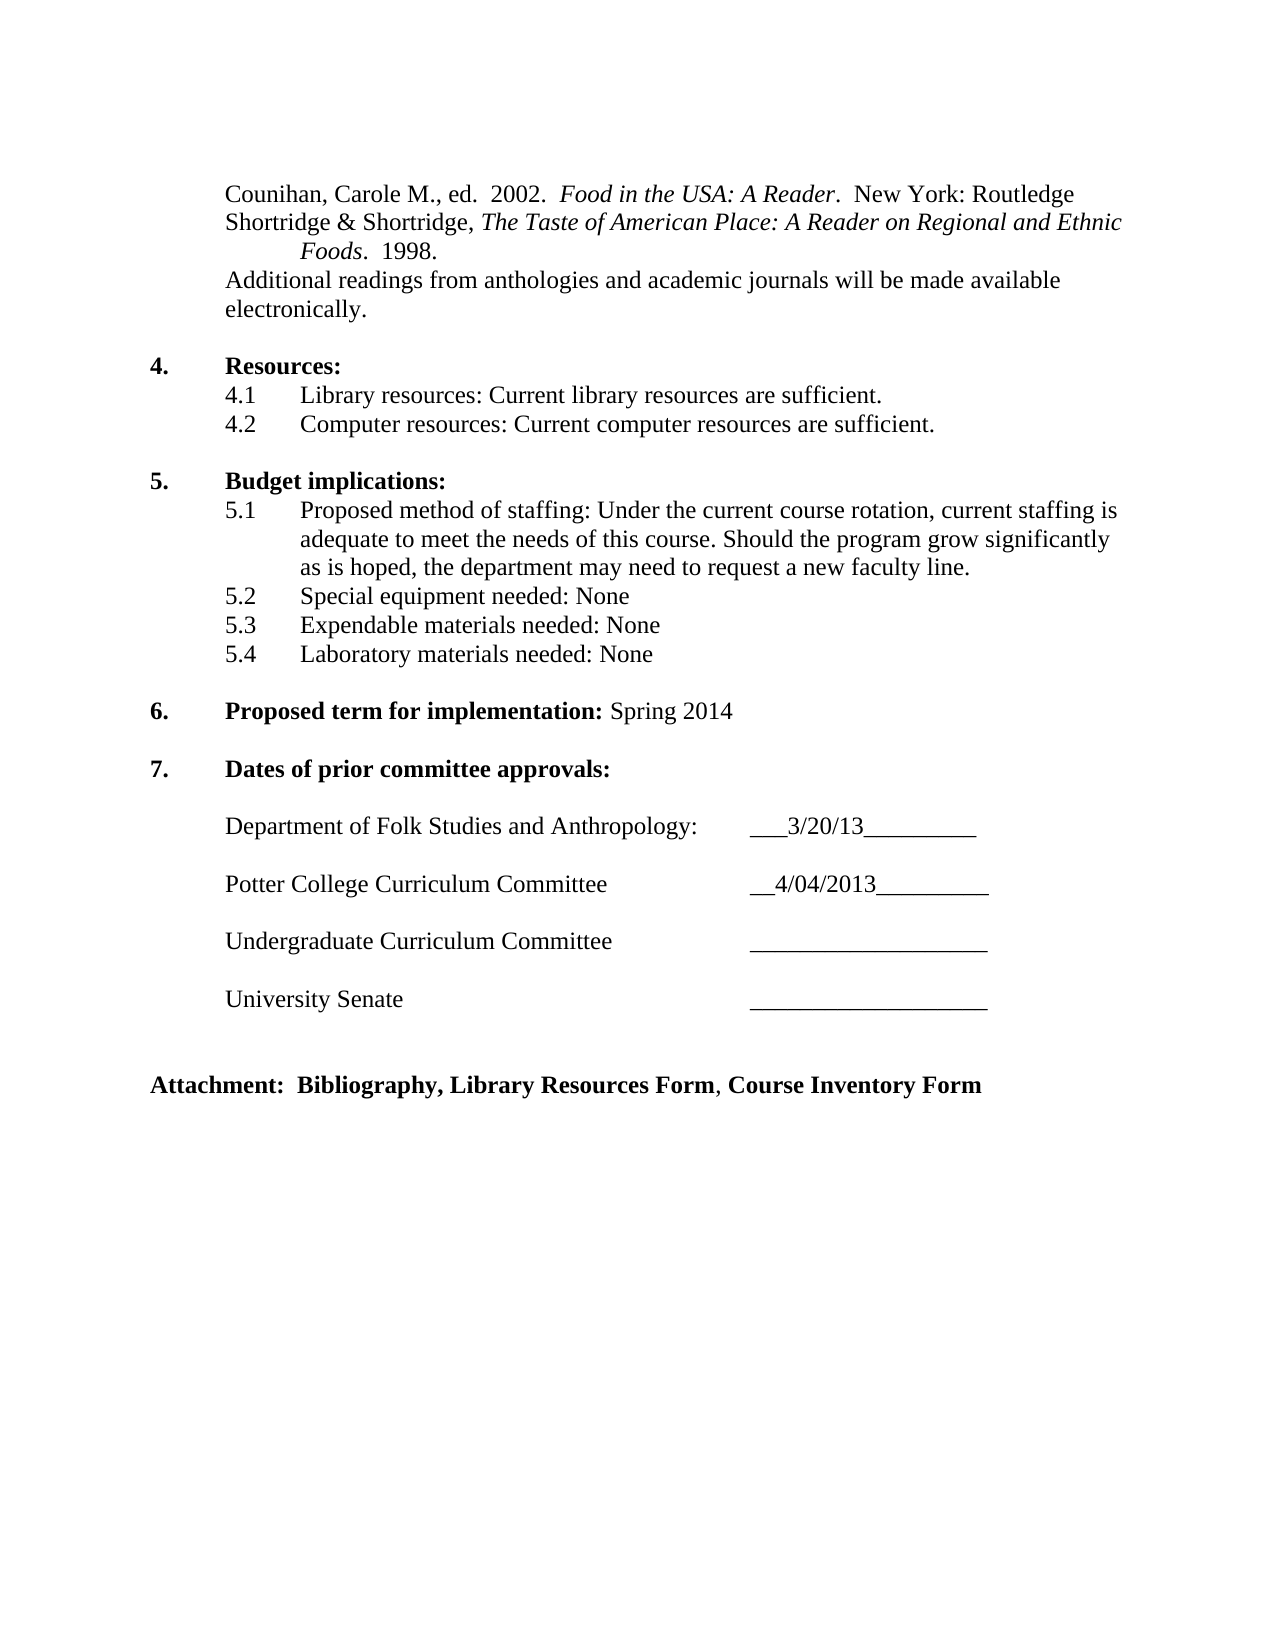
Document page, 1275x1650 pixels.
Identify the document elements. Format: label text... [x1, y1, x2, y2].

text Shortridge & Shortridge, The Taste of American Place: A Reader on Regional and Ethnic Foods. 1998. [225, 207, 1125, 265]
text 5. Budget implications: [150, 466, 1125, 495]
list Proposed method of staffing: Under the current course rotation, current staffing is adequate to meet the needs of this course. Should the program grow significantly as is hoped, the department may need to request a new faculty line. [225, 495, 1125, 581]
list Expendable materials needed: None [225, 610, 1125, 639]
list Library resources: Current library resources are sufficient. [225, 380, 1125, 409]
text Attachment: Bibliography, Library Resources Form, Course Inventory Form [150, 1070, 1125, 1099]
text 4. Resources: [150, 351, 1125, 380]
list Laboratory materials needed: None [225, 639, 1125, 667]
text Potter College Curriculum Committee __4/04/2013_________ [150, 869, 1125, 897]
text 7. Dates of prior committee approvals: [150, 754, 1125, 782]
text Additional readings from anthologies and academic journals will be made available electronically. [225, 265, 1125, 322]
text University Senate ___________________ [150, 984, 1125, 1012]
text 6. Proposed term for implementation: Spring 2014 [150, 696, 1125, 725]
list Special equipment needed: None [225, 581, 1125, 610]
text Department of Folk Studies and Anthropology: ___3/20/13_________ [150, 811, 1125, 840]
text Undergraduate Curriculum Committee ___________________ [150, 926, 1125, 955]
list Computer resources: Current computer resources are sufficient. [225, 409, 1125, 437]
text Counihan, Carole M., ed. 2002. Food in the USA: A Reader. New York: Routledge [224, 179, 1125, 207]
